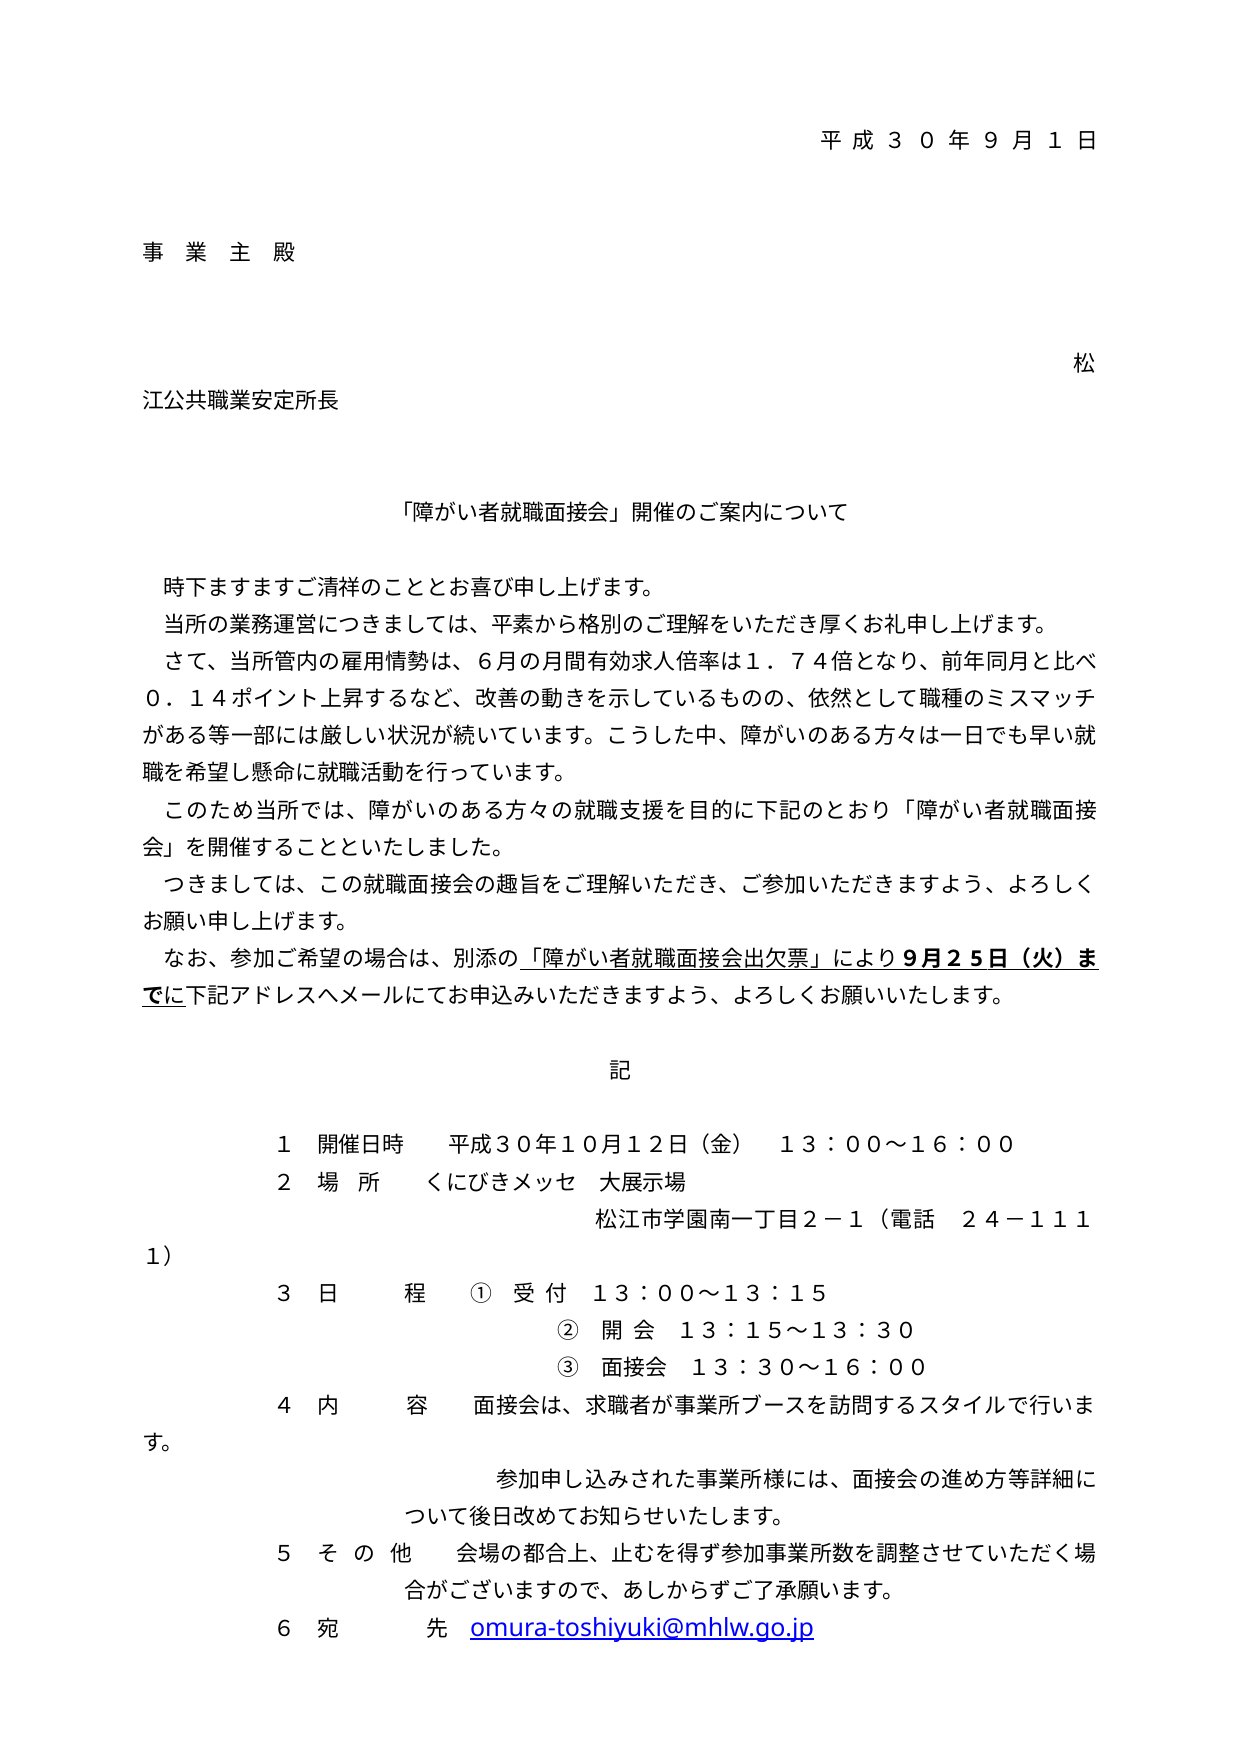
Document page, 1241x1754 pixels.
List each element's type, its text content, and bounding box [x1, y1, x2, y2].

text １ 開催日時 平成３０年１０月１２日（金） １３：００～１６：００ [142, 1124, 1098, 1162]
text 参加申し込みされた事業所様には、面接会の進め方等詳細について後日改めてお知らせいたします。 [273, 1459, 1098, 1534]
text つきましては、この就職面接会の趣旨をご理解いただき、ご参加いただきますよう、よろしくお願い申し上げます。 [142, 864, 1098, 939]
text ５ その他 会場の都合上、止むを得ず参加事業所数を調整させていただく場合がございますので、あしからずご了承願います。 [273, 1534, 1098, 1608]
text 事 業 主 殿 [142, 232, 1098, 269]
text 「障がい者就職面接会」開催のご案内について [142, 492, 1098, 529]
text 松江公共職業安定所長 [142, 344, 1098, 418]
text 時下ますますご清祥のこととお喜び申し上げます。 [142, 567, 1098, 604]
text ４ 内 容 面接会は、求職者が事業所ブースを訪問するスタイルで行います。 [142, 1385, 1098, 1459]
text 平成３０年９月１日 [142, 121, 1098, 158]
text 当所の業務運営につきましては、平素から格別のご理解をいただき厚くお礼申し上げます。 [142, 604, 1098, 641]
text このため当所では、障がいのある方々の就職支援を目的に下記のとおり「障がい者就職面接会」を開催することといたしました。 [142, 790, 1098, 864]
text ６ 宛 先 omura-toshiyuki@mhlw.go.jp [273, 1608, 1098, 1645]
subtitle 記 [142, 1050, 1098, 1087]
text さて、当所管内の雇用情勢は、６月の月間有効求人倍率は１．７４倍となり、前年同月と比べ０．１４ポイント上昇するなど、改善の動きを示しているものの、依然として職種のミスマッチがある等一部には厳しい状況が続いています。こうした中、障がいのある方々は一日でも早い就職を希望し懸命に就職活動を行っています。 [142, 641, 1098, 790]
text ３ 日 程 ① 受 付 １３：００～１３：１５ ② 開 会 １３：１５～１３：３０ ③ 面接会 １３：３０～１６：００ [142, 1273, 1098, 1385]
text なお、参加ご希望の場合は、別添の「障がい者就職面接会出欠票」により９月２5日（火）までに下記アドレスへメールにてお申込みいただきますよう、よろしくお願いいたします。 [142, 939, 1098, 1013]
text ２ 場 所 くにびきメッセ 大展示場 松江市学園南一丁目２－１（電話 ２４－１１１１） [142, 1162, 1098, 1273]
